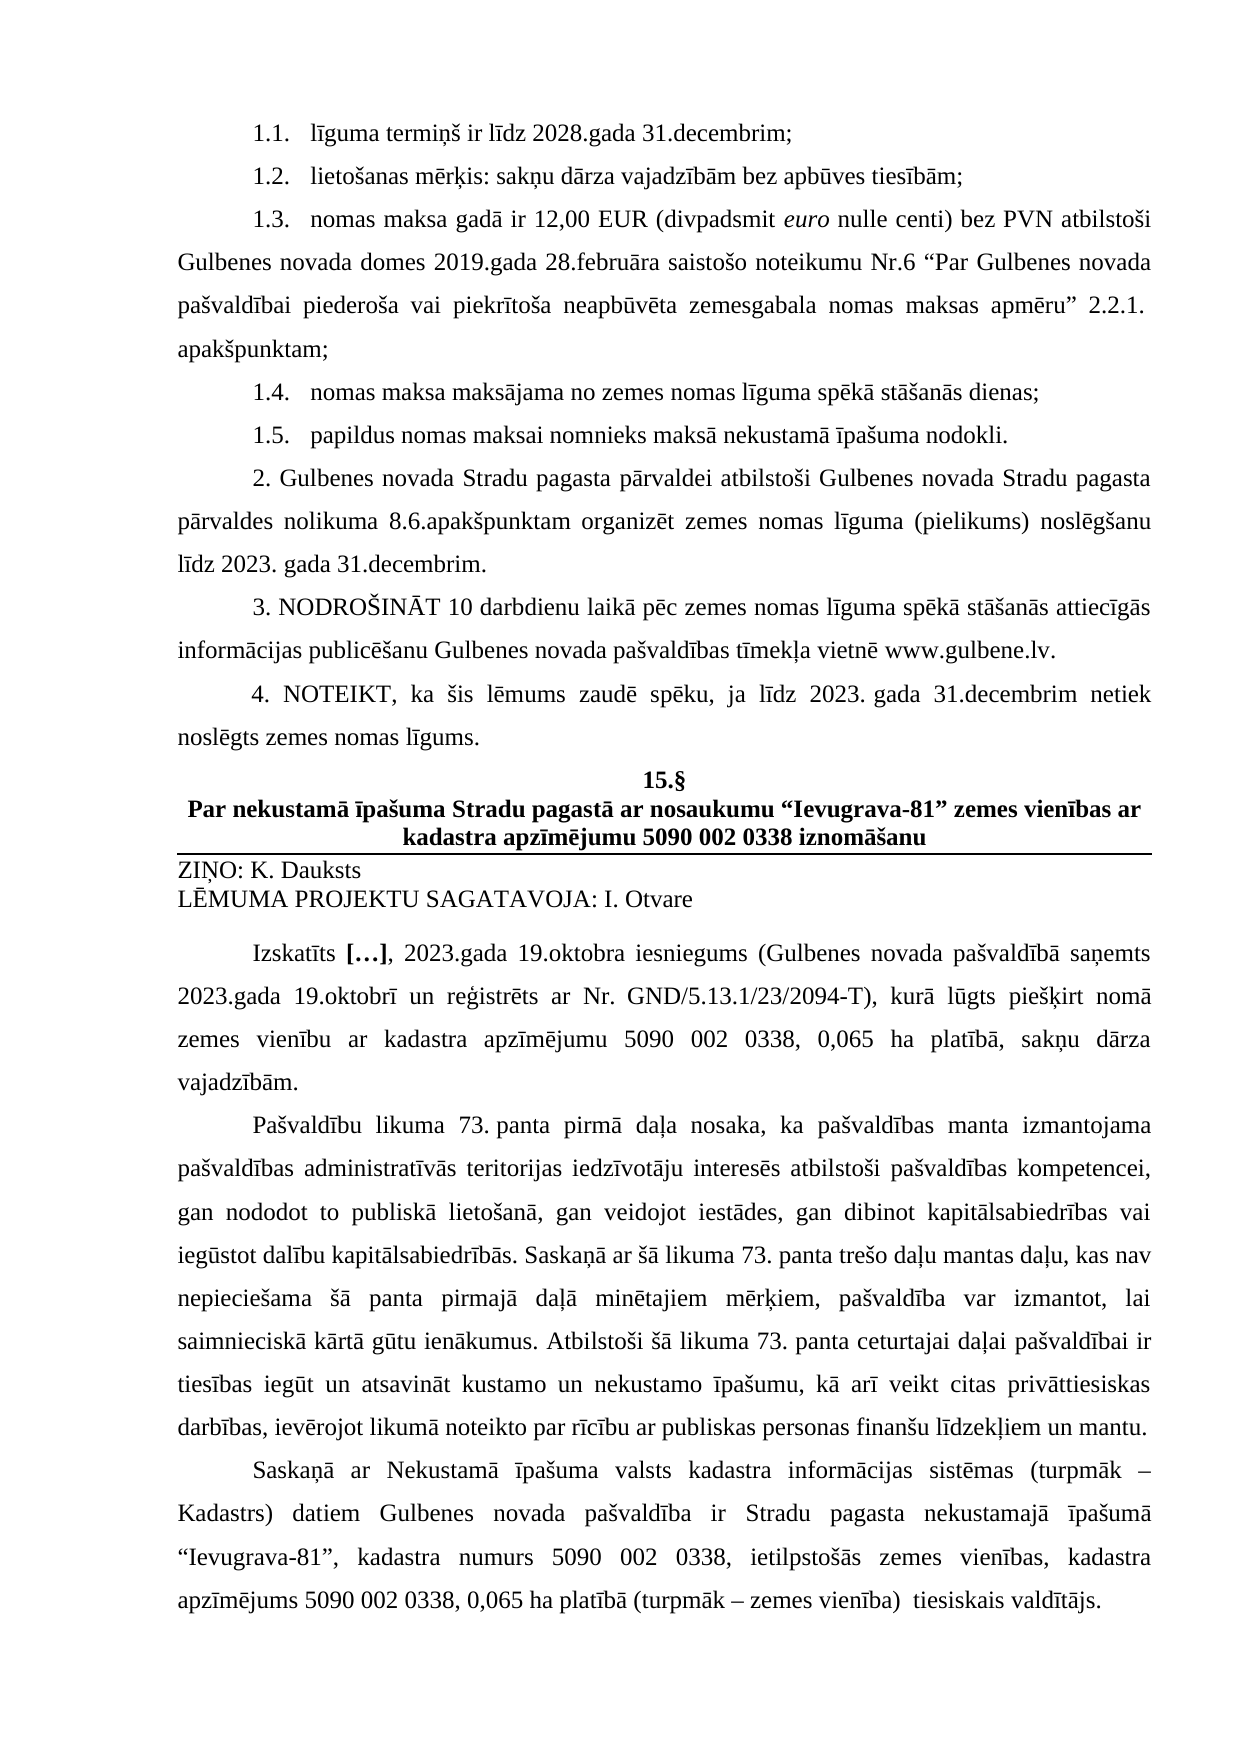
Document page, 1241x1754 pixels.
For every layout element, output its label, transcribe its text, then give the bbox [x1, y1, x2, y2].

text 1.2. lietošanas mērķis: sakņu dārza vajadzībām bez apbūves tiesībām; [177, 161, 1152, 190]
text 1.1. līguma termiņš ir līdz 2028.gada 31.decembrim; [177, 118, 1152, 147]
text Par nekustamā īpašuma Stradu pagastā ar nosaukumu “Ievugrava-81” zemes vienības ar kadastra apzīmējumu 5090 002 0338 iznomāšanu [177, 794, 1152, 853]
text LĒMUMA PROJEKTU SAGATAVOJA: I. Otvare [177, 884, 1152, 912]
text ZIŅO: K. Dauksts [177, 855, 1152, 884]
text 1.5. papildus nomas maksai nomnieks maksā nekustamā īpašuma nodokli. [177, 420, 1152, 449]
text 2. Gulbenes novada Stradu pagasta pārvaldei atbilstoši Gulbenes novada Stradu pagasta pārvaldes nolikuma 8.6.apakšpunktam organizēt zemes nomas līguma (pielikums) noslēgšanu līdz 2023. gada 31.decembrim. [177, 463, 1152, 578]
text Saskaņā ar Nekustamā īpašuma valsts kadastra informācijas sistēmas (turpmāk – Kadastrs) datiem Gulbenes novada pašvaldība ir Stradu pagasta nekustamajā īpašumā “Ievugrava-81”, kadastra numurs 5090 002 0338, ietilpstošās zemes vienības, kadastra apzīmējums 5090 002 0338, 0,065 ha platībā (turpmāk – zemes vienība) tiesiskais valdītājs. [177, 1455, 1152, 1613]
text 3. NODROŠINĀT 10 darbdienu laikā pēc zemes nomas līguma spēkā stāšanās attiecīgās informācijas publicēšanu Gulbenes novada pašvaldības tīmekļa vietnē www.gulbene.lv. [177, 592, 1152, 664]
text 1.4. nomas maksa maksājama no zemes nomas līguma spēkā stāšanās dienas; [177, 377, 1152, 406]
text 15.§ [177, 765, 1152, 794]
text 1.3. nomas maksa gadā ir 12,00 EUR (divpadsmit euro nulle centi) bez PVN atbilstoši Gulbenes novada domes 2019.gada 28.februāra saistošo noteikumu Nr.6 “Par Gulbenes novada pašvaldībai piederoša vai piekrītoša neapbūvēta zemesgabala nomas maksas apmēru” 2.2.1. apakšpunktam; [177, 204, 1152, 362]
text 4. NOTEIKT, ka šis lēmums zaudē spēku, ja līdz 2023. gada 31.decembrim netiek noslēgts zemes nomas līgums. [177, 679, 1152, 751]
text Pašvaldību likuma 73. panta pirmā daļa nosaka, ka pašvaldības manta izmantojama pašvaldības administratīvās teritorijas iedzīvotāju interesēs atbilstoši pašvaldības kompetencei, gan nododot to publiskā lietošanā, gan veidojot iestādes, gan dibinot kapitālsabiedrības vai iegūstot dalību kapitālsabiedrībās. Saskaņā ar šā likuma 73. panta trešo daļu mantas daļu, kas nav nepieciešama šā panta pirmajā daļā minētajiem mērķiem, pašvaldība var izmantot, lai saimnieciskā kārtā gūtu ienākumus. Atbilstoši šā likuma 73. panta ceturtajai daļai pašvaldībai ir tiesības iegūt un atsavināt kustamo un nekustamo īpašumu, kā arī veikt citas privāttiesiskas darbības, ievērojot likumā noteikto par rīcību ar publiskas personas finanšu līdzekļiem un mantu. [177, 1110, 1152, 1441]
text Izskatīts […], 2023.gada 19.oktobra iesniegums (Gulbenes novada pašvaldībā saņemts 2023.gada 19.oktobrī un reģistrēts ar Nr. GND/5.13.1/23/2094-T), kurā lūgts piešķirt nomā zemes vienību ar kadastra apzīmējumu 5090 002 0338, 0,065 ha platībā, sakņu dārza vajadzībām. [177, 938, 1152, 1096]
